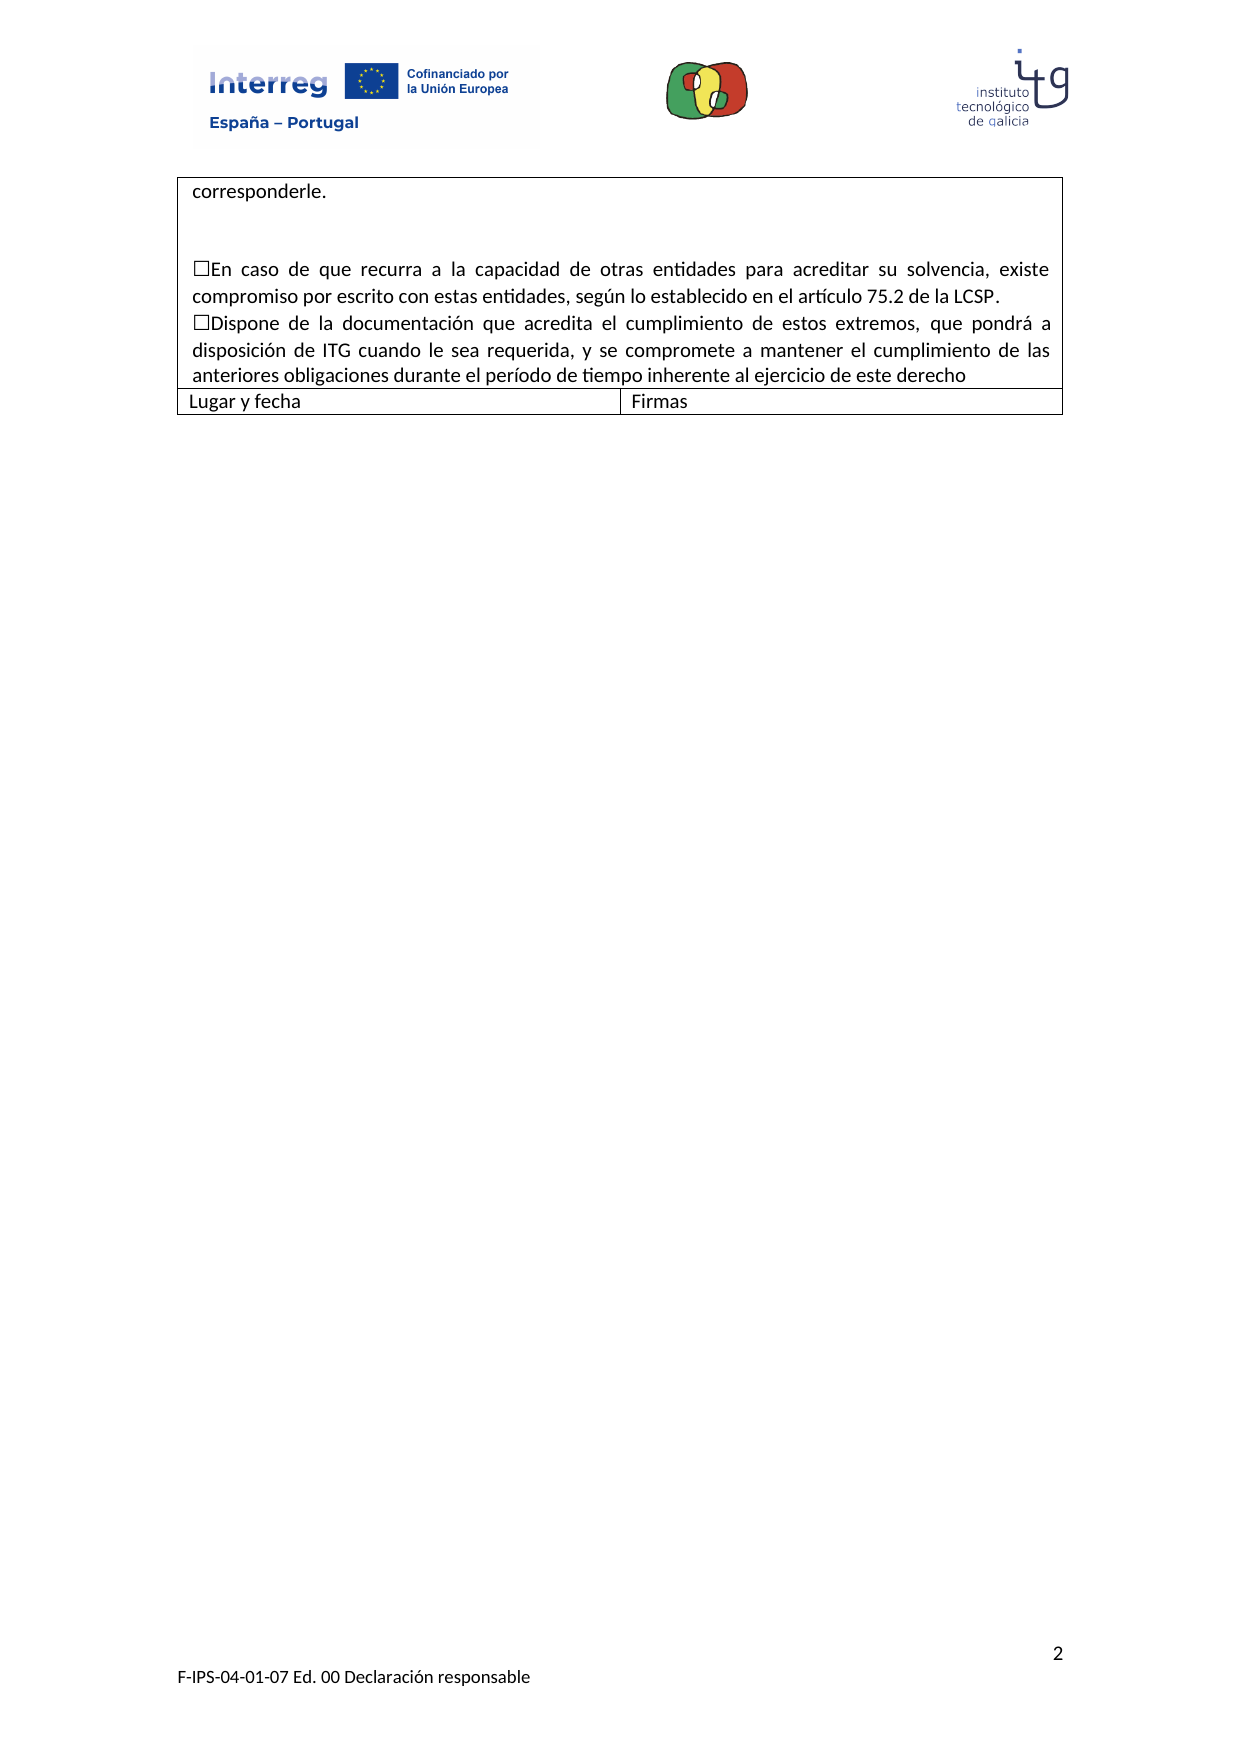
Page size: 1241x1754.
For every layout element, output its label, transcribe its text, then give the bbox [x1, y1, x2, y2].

picture [192, 45, 540, 149]
picture [625, 53, 772, 134]
table_cell Firmas [621, 389, 1062, 414]
picture [952, 45, 1069, 127]
table_cell Lugar y fecha [178, 389, 620, 414]
